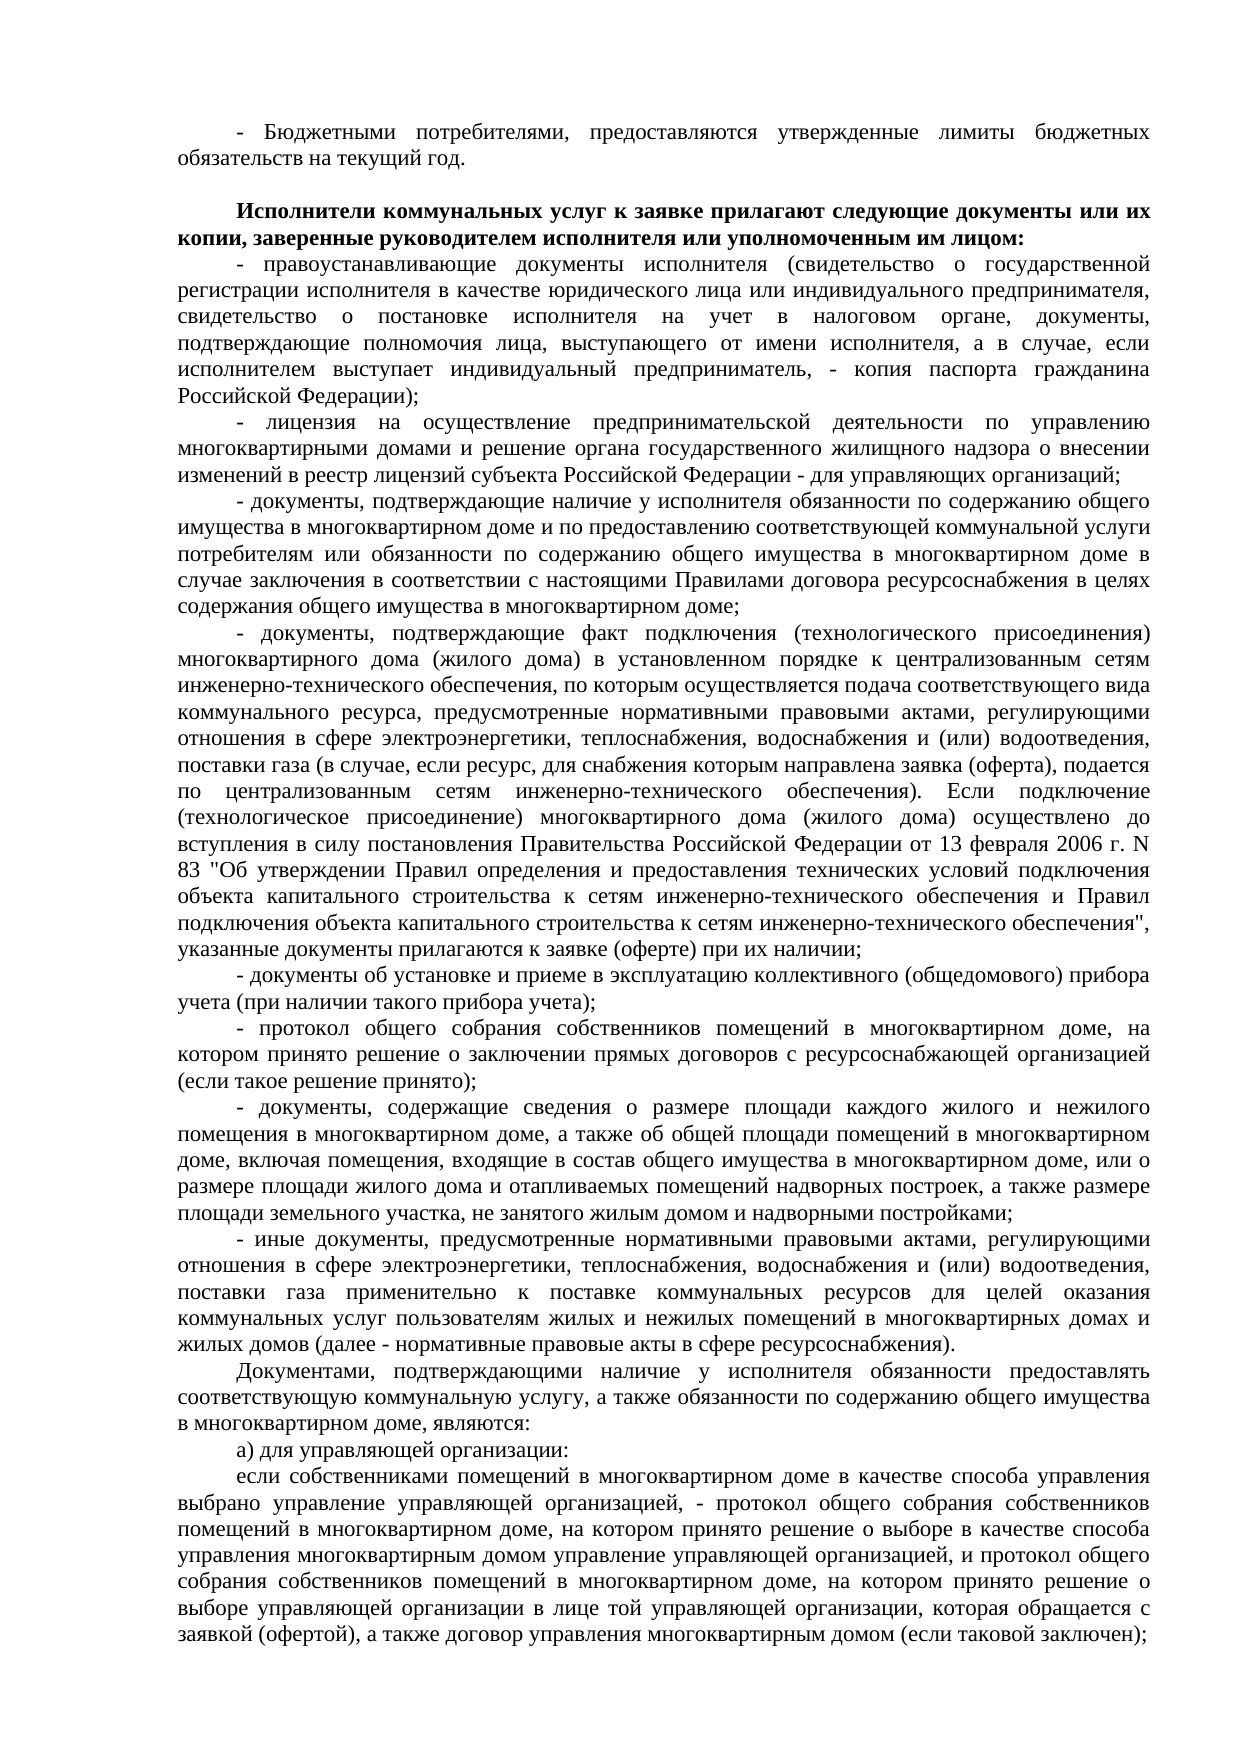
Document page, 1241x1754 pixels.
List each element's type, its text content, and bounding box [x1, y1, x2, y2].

text а) для управляющей организации: [177, 1436, 1152, 1462]
text - лицензия на осуществление предпринимательской деятельности по управлению многоквартирными домами и решение органа государственного жилищного надзора о внесении изменений в реестр лицензий субъекта Российской Федерации - для управляющих организаций; [177, 408, 1152, 487]
text - документы, подтверждающие факт подключения (технологического присоединения) многоквартирного дома (жилого дома) в установленном порядке к централизованным сетям инженерно-технического обеспечения, по которым осуществляется подача соответствующего вида коммунального ресурса, предусмотренные нормативными правовыми актами, регулирующими отношения в сфере электроэнергетики, теплоснабжения, водоснабжения и (или) водоотведения, поставки газа (в случае, если ресурс, для снабжения которым направлена заявка (оферта), подается по централизованным сетям инженерно-технического обеспечения). Если подключение (технологическое присоединение) многоквартирного дома (жилого дома) осуществлено до вступления в силу постановления Правительства Российской Федерации от 13 февраля 2006 г. N 83 "Об утверждении Правил определения и предоставления технических условий подключения объекта капитального строительства к сетям инженерно-технического обеспечения и Правил подключения объекта капитального строительства к сетям инженерно-технического обеспечения", указанные документы прилагаются к заявке (оферте) при их наличии; [177, 619, 1152, 961]
text - документы об установке и приеме в эксплуатацию коллективного (общедомового) прибора учета (при наличии такого прибора учета); [177, 961, 1152, 1014]
text - иные документы, предусмотренные нормативными правовыми актами, регулирующими отношения в сфере электроэнергетики, теплоснабжения, водоснабжения и (или) водоотведения, поставки газа применительно к поставке коммунальных ресурсов для целей оказания коммунальных услуг пользователям жилых и нежилых помещений в многоквартирных домах и жилых домов (далее - нормативные правовые акты в сфере ресурсоснабжения). [177, 1225, 1152, 1357]
text - протокол общего собрания собственников помещений в многоквартирном доме, на котором принято решение о заключении прямых договоров с ресурсоснабжающей организацией (если такое решение принято); [177, 1014, 1152, 1093]
text Исполнители коммунальных услуг к заявке прилагают следующие документы или их копии, заверенные руководителем исполнителя или уполномоченным им лицом: [177, 197, 1152, 250]
text - правоустанавливающие документы исполнителя (свидетельство о государственной регистрации исполнителя в качестве юридического лица или индивидуального предпринимателя, свидетельство о постановке исполнителя на учет в налоговом органе, документы, подтверждающие полномочия лица, выступающего от имени исполнителя, а в случае, если исполнителем выступает индивидуальный предприниматель, - копия паспорта гражданина Российской Федерации); [177, 250, 1152, 408]
text - документы, подтверждающие наличие у исполнителя обязанности по содержанию общего имущества в многоквартирном доме и по предоставлению соответствующей коммунальной услуги потребителям или обязанности по содержанию общего имущества в многоквартирном доме в случае заключения в соответствии с настоящими Правилами договора ресурсоснабжения в целях содержания общего имущества в многоквартирном доме; [177, 487, 1152, 619]
text - документы, содержащие сведения о размере площади каждого жилого и нежилого помещения в многоквартирном доме, а также об общей площади помещений в многоквартирном доме, включая помещения, входящие в состав общего имущества в многоквартирном доме, или о размере площади жилого дома и отапливаемых помещений надворных построек, а также размере площади земельного участка, не занятого жилым домом и надворными постройками; [177, 1093, 1152, 1225]
text если собственниками помещений в многоквартирном доме в качестве способа управления выбрано управление управляющей организацией, - протокол общего собрания собственников помещений в многоквартирном доме, на котором принято решение о выборе в качестве способа управления многоквартирным домом управление управляющей организацией, и протокол общего собрания собственников помещений в многоквартирном доме, на котором принято решение о выборе управляющей организации в лице той управляющей организации, которая обращается с заявкой (офертой), а также договор управления многоквартирным домом (если таковой заключен); [177, 1462, 1152, 1647]
text Документами, подтверждающими наличие у исполнителя обязанности предоставлять соответствующую коммунальную услугу, а также обязанности по содержанию общего имущества в многоквартирном доме, являются: [177, 1357, 1152, 1436]
text - Бюджетными потребителями, предоставляются утвержденные лимиты бюджетных обязательств на текущий год. [177, 118, 1152, 171]
